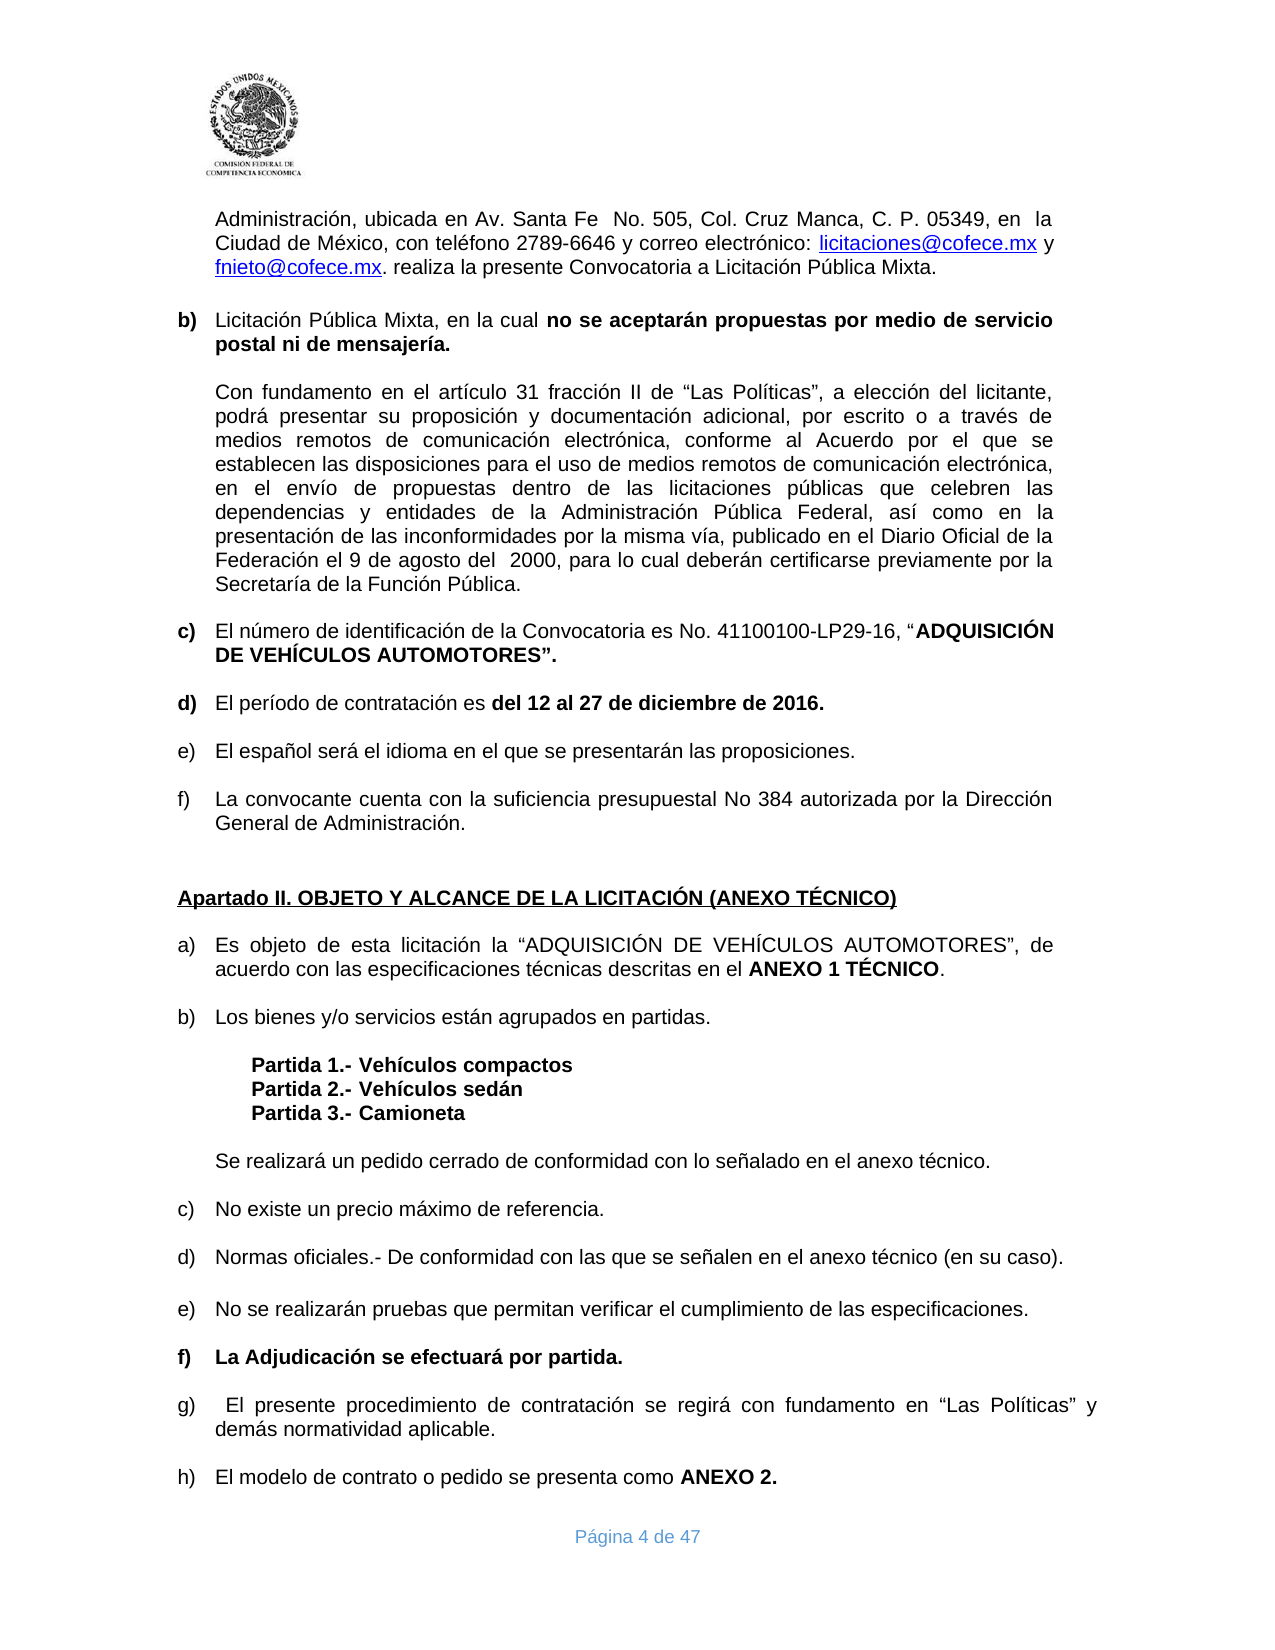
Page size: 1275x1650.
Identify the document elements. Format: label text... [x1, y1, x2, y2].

list Con fundamento en el artículo 31 fracción II de “Las Políticas”, a elección del licitante, podrá presentar su proposición y documentación adicional, por escrito o a través de medios remotos de comunicación electrónica, conforme al Acuerdo por el que se establecen las disposiciones para el uso de medios remotos de comunicación electrónica, en el envío de propuestas dentro de las licitaciones públicas que celebren las dependencias y entidades de la Administración Pública Federal, así como en la presentación de las inconformidades por la misma vía, publicado en el Diario Oficial de la Federación el 9 de agosto del 2000, para lo cual deberán certificarse previamente por la Secretaría de la Función Pública. [215, 380, 1054, 595]
list La convocante cuenta con la suficiencia presupuestal No 384 autorizada por la Dirección General de Administración. [177, 787, 1054, 835]
list Apartado II. OBJETO Y ALCANCE DE LA LICITACIÓN (ANEXO TÉCNICO) [177, 885, 1098, 909]
list Los bienes y/o servicios están agrupados en partidas. [177, 1005, 1098, 1029]
list Se realizará un pedido cerrado de conformidad con lo señalado en el anexo técnico. [215, 1149, 1098, 1173]
list Partida 1.- Vehículos compactos [251, 1053, 1098, 1077]
list No existe un precio máximo de referencia. [177, 1197, 1098, 1221]
list El presente procedimiento de contratación se regirá con fundamento en “Las Políticas” y demás normatividad aplicable. [177, 1393, 1098, 1441]
list No se realizarán pruebas que permitan verificar el cumplimiento de las especificaciones. [177, 1297, 1098, 1321]
list La Adjudicación se efectuará por partida. [177, 1345, 1098, 1369]
list Licitación Pública Mixta, en la cual no se aceptarán propuestas por medio de servicio postal ni de mensajería. [177, 308, 1054, 356]
list Partida 2.- Vehículos sedán [251, 1077, 1098, 1101]
list Partida 3.- Camioneta [251, 1101, 1098, 1125]
picture [188, 73, 322, 179]
list El número de identificación de la Convocatoria es No. 41100100-LP29-16, “ADQUISICIÓN DE VEHÍCULOS AUTOMOTORES”. [177, 619, 1054, 667]
list El período de contratación es del 12 al 27 de diciembre de 2016. [177, 691, 1054, 715]
list El español será el idioma en el que se presentarán las proposiciones. [177, 739, 1054, 763]
list Normas oficiales.- De conformidad con las que se señalen en el anexo técnico (en su caso). [177, 1245, 1098, 1269]
list El modelo de contrato o pedido se presenta como ANEXO 2. [177, 1464, 1098, 1488]
list Es objeto de esta licitación la “ADQUISICIÓN DE VEHÍCULOS AUTOMOTORES”, de acuerdo con las especificaciones técnicas descritas en el ANEXO 1 TÉCNICO. [177, 933, 1054, 981]
